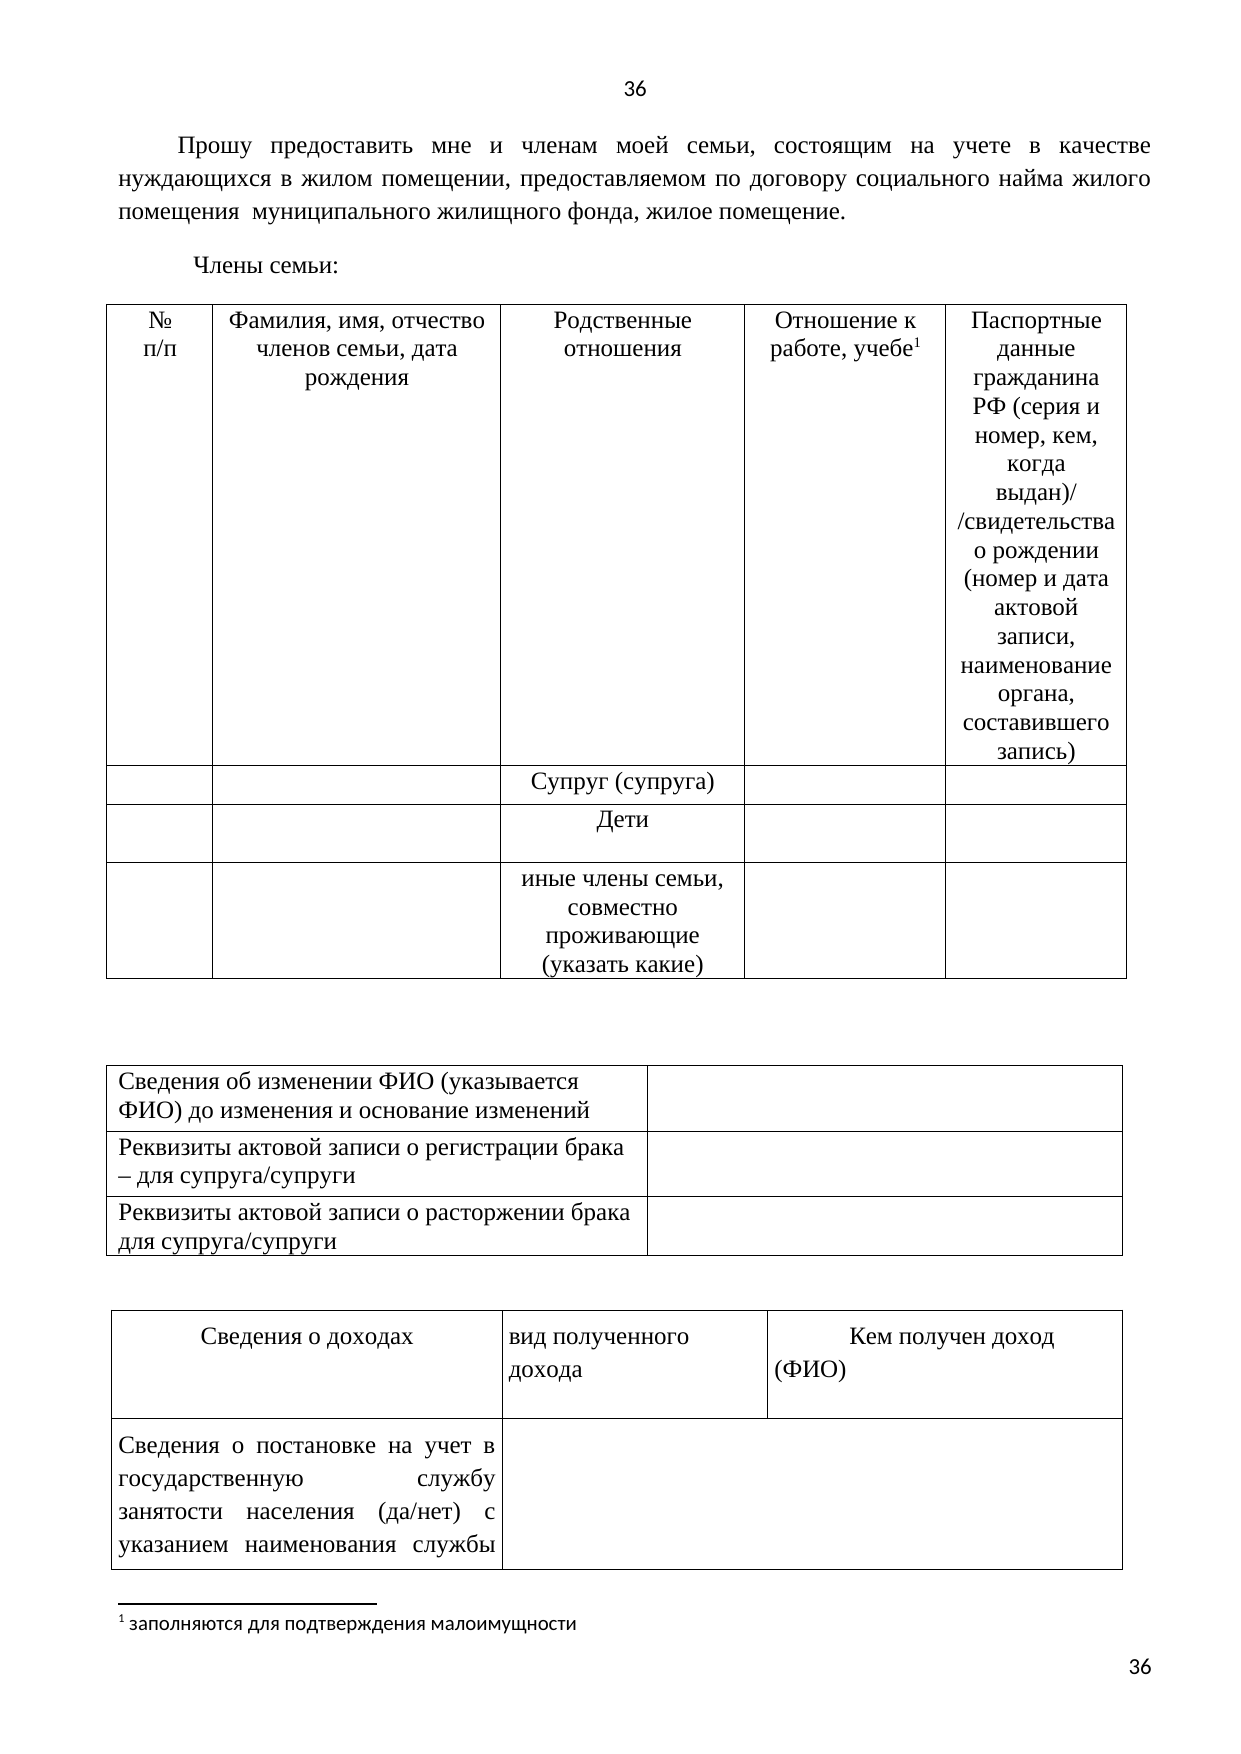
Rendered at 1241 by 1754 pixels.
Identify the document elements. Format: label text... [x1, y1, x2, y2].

table_header Фамилия, имя, отчество членов семьи, дата рождения [213, 305, 500, 765]
text Члены семьи: [118, 250, 1152, 278]
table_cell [112, 1419, 502, 1568]
table_header Кем получен доход (ФИО) [768, 1311, 1122, 1418]
table_cell Реквизиты актовой записи о регистрации брака – для супруга/супруги [107, 1132, 647, 1196]
table_header Родственные отношения [501, 305, 744, 765]
table_cell [745, 863, 945, 978]
table_cell [946, 766, 1126, 803]
table_cell Супруг (супруга) [501, 766, 744, 803]
table_header Сведения об изменении ФИО (указывается ФИО) до изменения и основание изменений [107, 1066, 647, 1131]
table_cell [213, 766, 500, 803]
table_cell [946, 863, 1126, 978]
table_cell [946, 805, 1126, 862]
table_header Отношение к работе, учебе [745, 305, 945, 765]
table_cell [745, 766, 945, 803]
table_header вид полученного дохода [503, 1311, 767, 1418]
table_cell [648, 1132, 1122, 1196]
table_header № п/п [107, 305, 212, 765]
table_cell [213, 863, 500, 978]
table_cell [213, 805, 500, 862]
table_cell Реквизиты актовой записи о расторжении брака для супруга/супруги [107, 1197, 647, 1255]
table_cell иные члены семьи, совместно проживающие (указать какие) [501, 863, 744, 978]
table_cell [648, 1197, 1122, 1255]
table_cell [107, 863, 212, 978]
table_cell [503, 1419, 1122, 1568]
table_cell [745, 805, 945, 862]
text Прошу предоставить мне и членам моей семьи, состоящим на учете в качестве нуждающихся в жилом помещении, предоставляемом по договору социального найма жилого помещения муниципального жилищного фонда, жилое помещение. [118, 130, 1152, 225]
table_cell [107, 805, 212, 862]
table_header Сведения о доходах [112, 1311, 502, 1418]
table_cell [107, 766, 212, 803]
table_header Паспортные данные гражданина РФ (серия и номер, кем, когда выдан)/ /свидетельства о рождении (номер и дата актовой записи, наименование органа, составившего запись) [946, 305, 1126, 765]
table_header [648, 1066, 1122, 1131]
table_cell Дети [501, 805, 744, 862]
